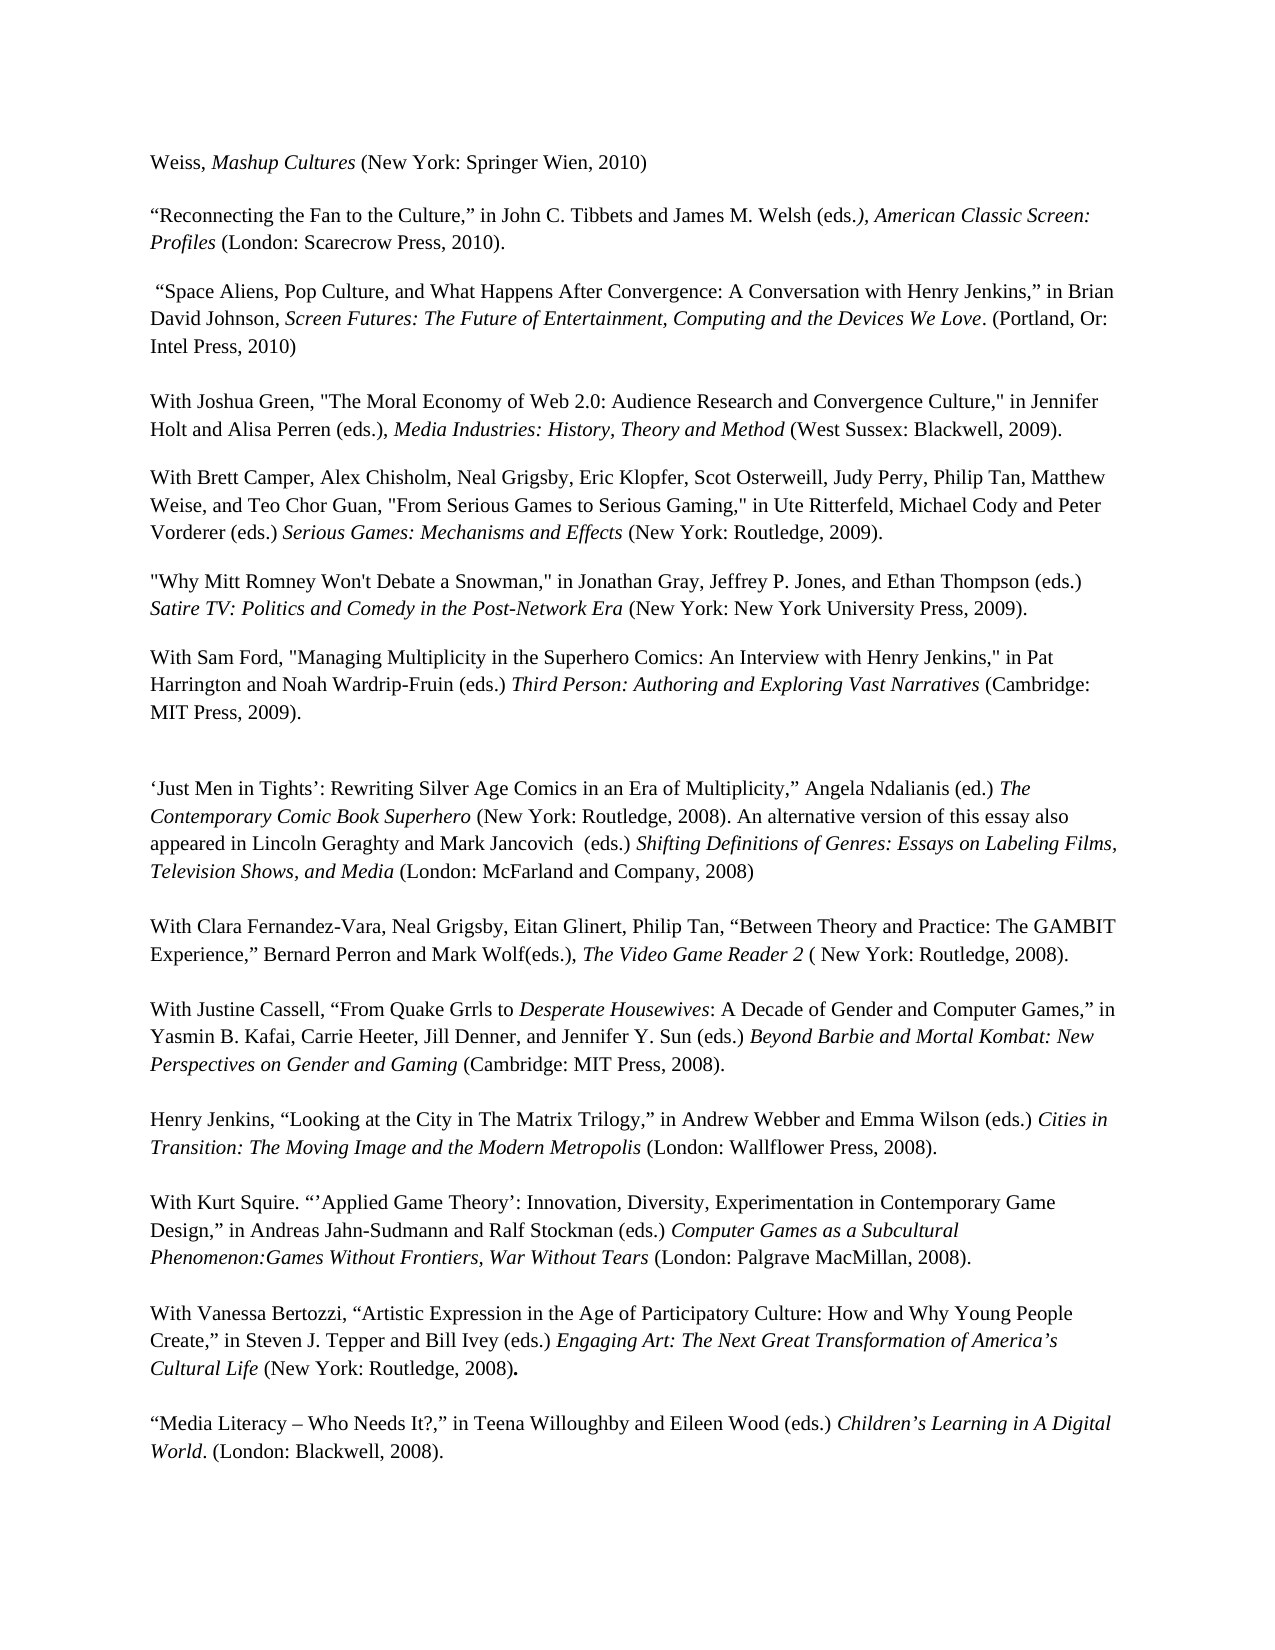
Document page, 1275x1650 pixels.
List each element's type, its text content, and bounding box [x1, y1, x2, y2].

text With Vanessa Bertozzi, “Artistic Expression in the Age of Participatory Culture: How and Why Young People Create,” in Steven J. Tepper and Bill Ivey (eds.) Engaging Art: The Next Great Transformation of America’s Cultural Life (New York: Routledge, 2008). [150, 1301, 1125, 1380]
text "Why Mitt Romney Won't Debate a Snowman," in Jonathan Gray, Jeffrey P. Jones, and Ethan Thompson (eds.) Satire TV: Politics and Comedy in the Post-Network Era (New York: New York University Press, 2009). [150, 569, 1125, 620]
text With Kurt Squire. “’Applied Game Theory’: Innovation, Diversity, Experimentation in Contemporary Game Design,” in Andreas Jahn-Sudmann and Ralf Stockman (eds.) Computer Games as a Subcultural Phenomenon:Games Without Frontiers, War Without Tears (London: Palgrave MacMillan, 2008). [150, 1190, 1125, 1269]
text With Brett Camper, Alex Chisholm, Neal Grigsby, Eric Klopfer, Scot Osterweill, Judy Perry, Philip Tan, Matthew Weise, and Teo Chor Guan, "From Serious Games to Serious Gaming," in Ute Ritterfeld, Michael Cody and Peter Vorderer (eds.) Serious Games: Mechanisms and Effects (New York: Routledge, 2009). [150, 465, 1125, 544]
text With Justine Cassell, “From Quake Grrls to Desperate Housewives: A Decade of Gender and Computer Games,” in Yasmin B. Kafai, Carrie Heeter, Jill Denner, and Jennifer Y. Sun (eds.) Beyond Barbie and Mortal Kombat: New Perspectives on Gender and Gaming (Cambridge: MIT Press, 2008). [150, 997, 1125, 1076]
text Henry Jenkins, “Looking at the City in The Matrix Trilogy,” in Andrew Webber and Emma Wilson (eds.) Cities in Transition: The Moving Image and the Modern Metropolis (London: Wallflower Press, 2008). [150, 1107, 1125, 1159]
text “Space Aliens, Pop Culture, and What Happens After Convergence: A Conversation with Henry Jenkins,” in Brian David Johnson, Screen Futures: The Future of Entertainment, Computing and the Devices We Love. (Portland, Or: Intel Press, 2010) [150, 279, 1125, 358]
text ‘Just Men in Tights’: Rewriting Silver Age Comics in an Era of Multiplicity,” Angela Ndalianis (ed.) The Contemporary Comic Book Superhero (New York: Routledge, 2008). An alternative version of this essay also appeared in Lincoln Geraghty and Mark Jancovich (eds.) Shifting Definitions of Genres: Essays on Labeling Films, Television Shows, and Media (London: McFarland and Company, 2008) [150, 776, 1125, 883]
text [150, 150, 1125, 174]
text “Media Literacy – Who Needs It?,” in Teena Willoughby and Eileen Wood (eds.) Children’s Learning in A Digital World. (London: Blackwell, 2008). [150, 1411, 1125, 1463]
text With Joshua Green, "The Moral Economy of Web 2.0: Audience Research and Convergence Culture," in Jennifer Holt and Alisa Perren (eds.), Media Industries: History, Theory and Method (West Sussex: Blackwell, 2009). [150, 389, 1125, 441]
text “Reconnecting the Fan to the Culture,” in John C. Tibbets and James M. Welsh (eds.), American Classic Screen: Profiles (London: Scarecrow Press, 2010). [150, 203, 1125, 254]
text With Clara Fernandez-Vara, Neal Grigsby, Eitan Glinert, Philip Tan, “Between Theory and Practice: The GAMBIT Experience,” Bernard Perron and Mark Wolf(eds.), The Video Game Reader 2 ( New York: Routledge, 2008). [150, 914, 1125, 966]
text With Sam Ford, "Managing Multiplicity in the Superhero Comics: An Interview with Henry Jenkins," in Pat Harrington and Noah Wardrip-Fruin (eds.) Third Person: Authoring and Exploring Vast Narratives (Cambridge: MIT Press, 2009). [150, 645, 1125, 724]
